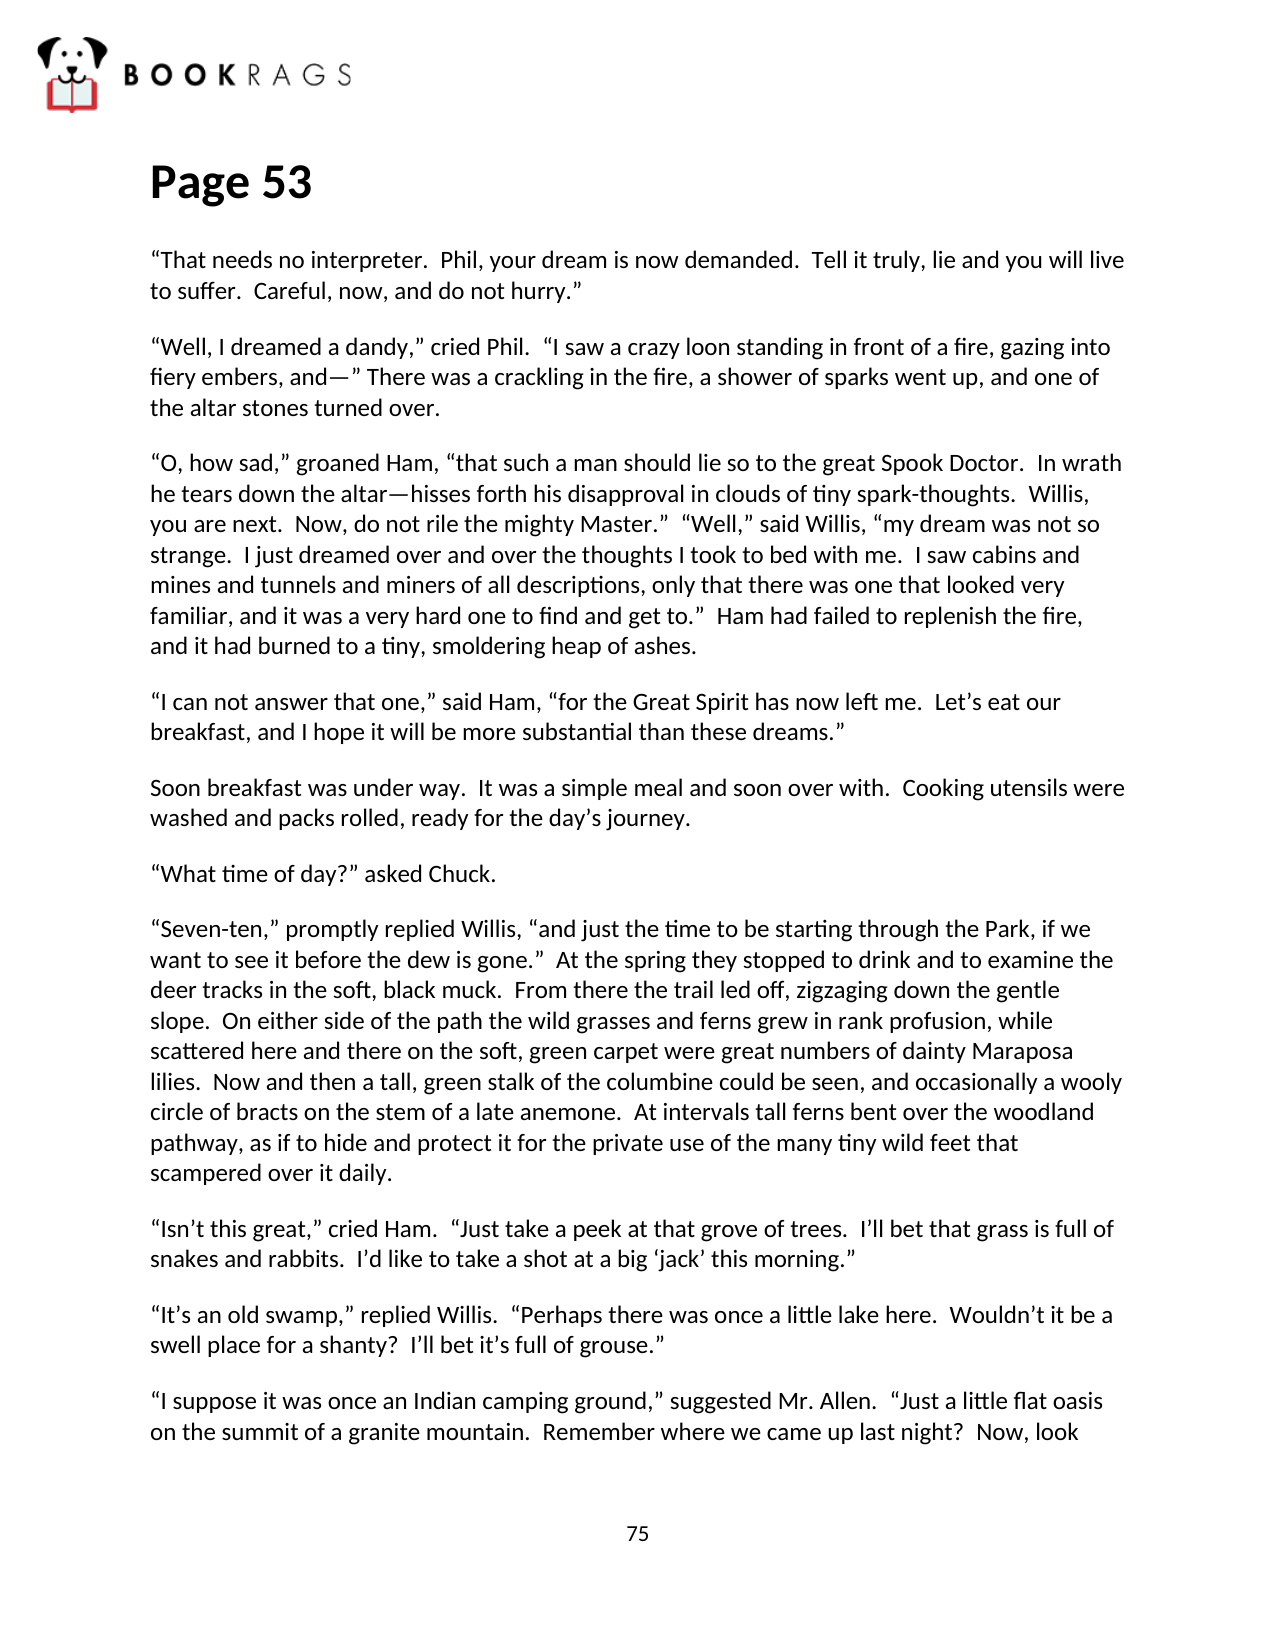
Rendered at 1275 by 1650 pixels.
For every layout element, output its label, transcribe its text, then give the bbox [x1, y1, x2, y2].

text “O, how sad,” groaned Ham, “that such a man should lie so to the great Spook Doctor. In wrath he tears down the altar—­hisses forth his disapproval in clouds of tiny spark-thoughts. Willis, you are next. Now, do not rile the mighty Master.” “Well,” said Willis, “my dream was not so strange. I just dreamed over and over the thoughts I took to bed with me. I saw cabins and mines and tunnels and miners of all descriptions, only that there was one that looked very familiar, and it was a very hard one to find and get to.” Ham had failed to replenish the fire, and it had burned to a tiny, smoldering heap of ashes. [150, 447, 1125, 661]
text “What time of day?” asked Chuck. [150, 858, 1125, 888]
text “That needs no interpreter. Phil, your dream is now demanded. Tell it truly, lie and you will live to suffer. Careful, now, and do not hurry.” [150, 244, 1125, 306]
text Page 53 [150, 150, 1125, 211]
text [150, 1385, 1125, 1446]
text “Isn’t this great,” cried Ham. “Just take a peek at that grove of trees. I’ll bet that grass is full of snakes and rabbits. I’d like to take a shot at a big ‘jack’ this morning.” [150, 1213, 1125, 1274]
picture [37, 37, 351, 113]
text “Well, I dreamed a dandy,” cried Phil. “I saw a crazy loon standing in front of a fire, gazing into fiery embers, and—­” There was a crackling in the fire, a shower of sparks went up, and one of the altar stones turned over. [150, 331, 1125, 422]
text “I can not answer that one,” said Ham, “for the Great Spirit has now left me. Let’s eat our breakfast, and I hope it will be more substantial than these dreams.” [150, 686, 1125, 747]
text “Seven-ten,” promptly replied Willis, “and just the time to be starting through the Park, if we want to see it before the dew is gone.” At the spring they stopped to drink and to examine the deer tracks in the soft, black muck. From there the trail led off, zigzaging down the gentle slope. On either side of the path the wild grasses and ferns grew in rank profusion, while scattered here and there on the soft, green carpet were great numbers of dainty Maraposa lilies. Now and then a tall, green stalk of the columbine could be seen, and occasionally a wooly circle of bracts on the stem of a late anemone. At intervals tall ferns bent over the woodland pathway, as if to hide and protect it for the private use of the many tiny wild feet that scampered over it daily. [150, 913, 1125, 1188]
text “It’s an old swamp,” replied Willis. “Perhaps there was once a little lake here. Wouldn’t it be a swell place for a shanty? I’ll bet it’s full of grouse.” [150, 1299, 1125, 1360]
text Soon breakfast was under way. It was a simple meal and soon over with. Cooking utensils were washed and packs rolled, ready for the day’s journey. [150, 772, 1125, 833]
